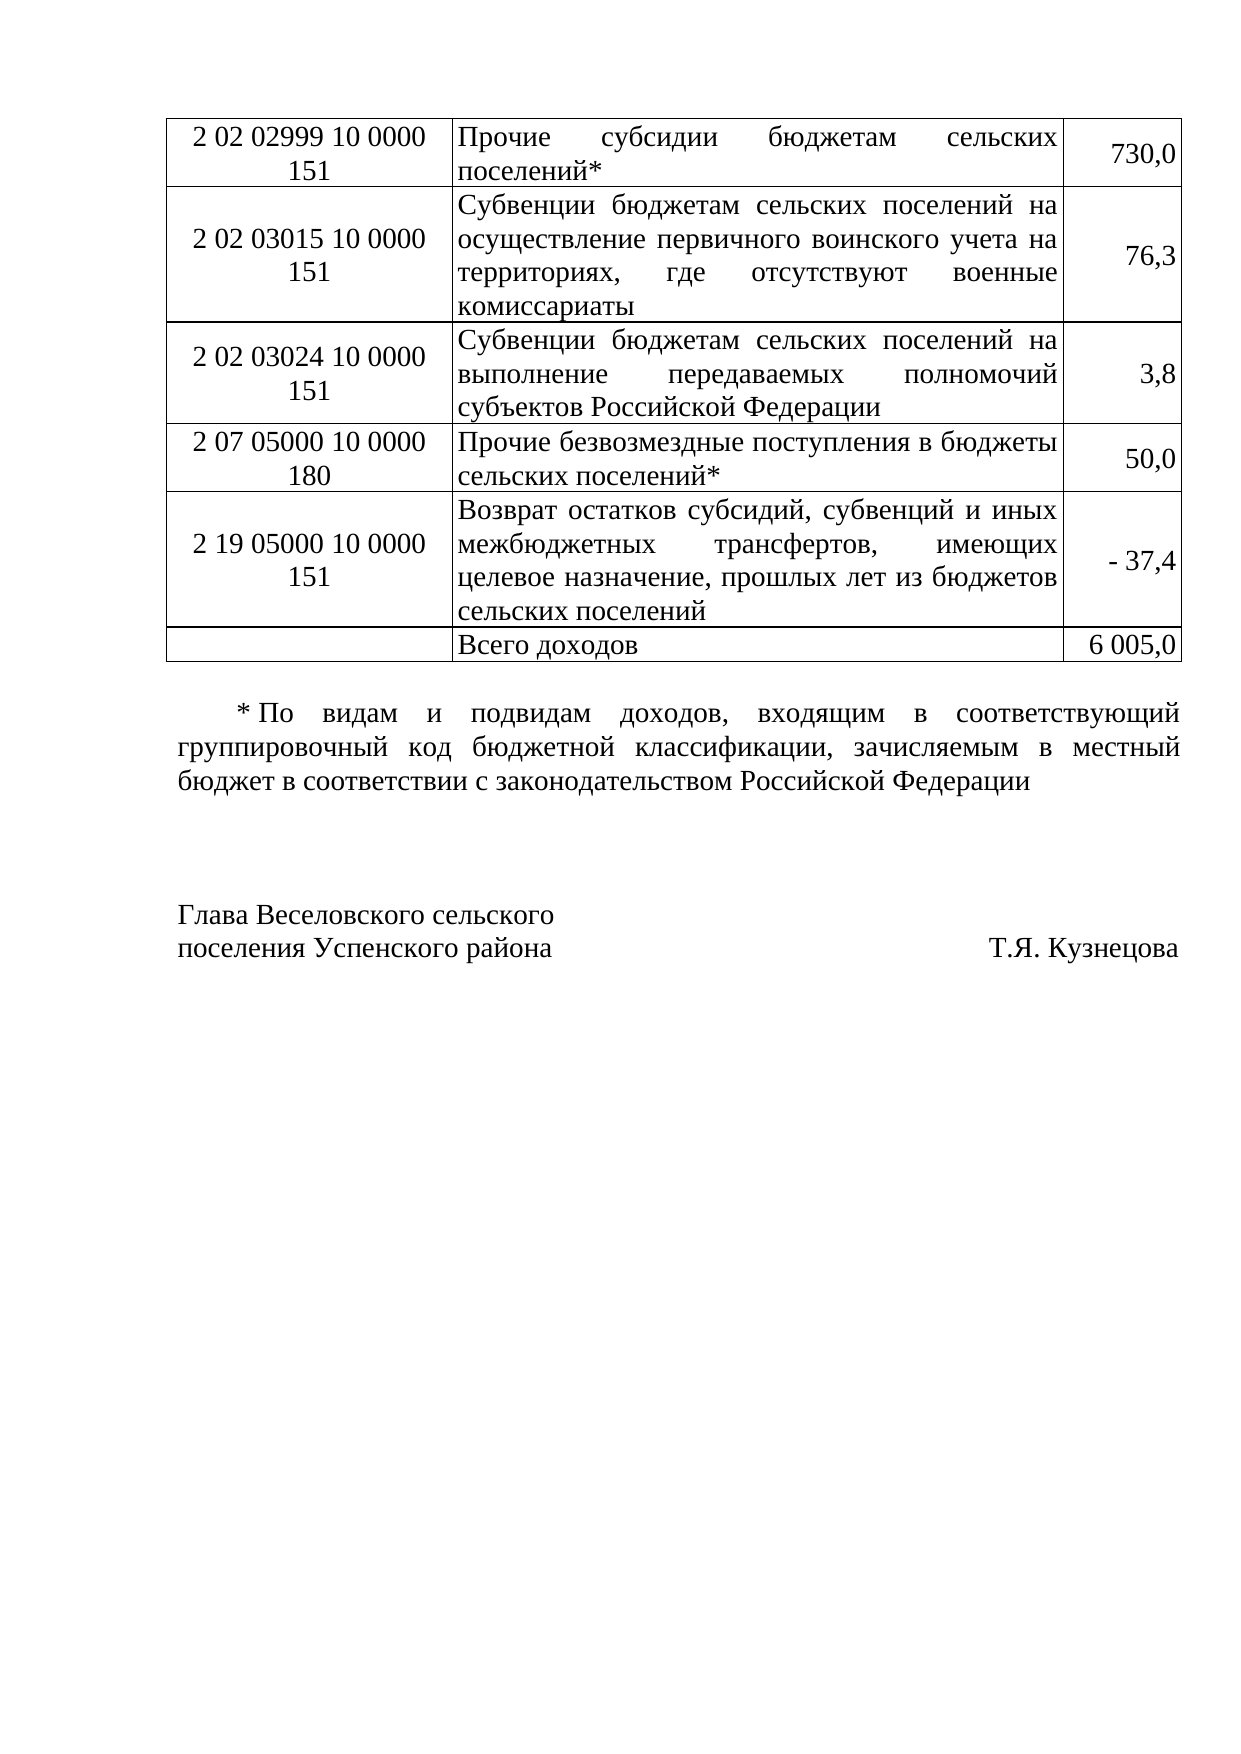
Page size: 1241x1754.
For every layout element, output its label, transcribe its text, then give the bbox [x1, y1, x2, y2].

table_cell 2 02 03015 10 0000 151 [167, 187, 452, 321]
table_cell 6 005,0 [1064, 628, 1181, 661]
table_cell Прочие субсидии бюджетам сельских поселений* [453, 119, 1063, 186]
table_cell 2 02 02999 10 0000 151 [167, 119, 452, 186]
table_cell 3,8 [1064, 323, 1181, 423]
text * По видам и подвидам доходов, входящим в соответствующий группировочный код бюджетной классификации, зачисляемым в местный бюджет в соответствии с законодательством Российской Федерации [177, 696, 1181, 796]
table_cell Всего доходов [453, 628, 1063, 661]
text поселения Успенского района Т.Я. Кузнецова [177, 930, 1181, 964]
table_cell 2 19 05000 10 0000 151 [167, 492, 452, 626]
table_cell 50,0 [1064, 424, 1181, 491]
table_cell Возврат остатков субсидий, субвенций и иных межбюджетных трансфертов, имеющих целевое назначение, прошлых лет из бюджетов сельских поселений [453, 492, 1063, 626]
table_cell [167, 628, 452, 661]
table_cell 2 07 05000 10 0000 180 [167, 424, 452, 491]
table_cell 2 02 03024 10 0000 151 [167, 323, 452, 423]
table_cell Субвенции бюджетам сельских поселений на выполнение передаваемых полномочий субъектов Российской Федерации [453, 323, 1063, 423]
table_cell 730,0 [1064, 119, 1181, 186]
table_cell Субвенции бюджетам сельских поселений на осуществление первичного воинского учета на территориях, где отсутствуют военные комиссариаты [453, 187, 1063, 321]
table_cell Прочие безвозмездные поступления в бюджеты сельских поселений* [453, 424, 1063, 491]
text Глава Веселовского сельского [177, 897, 1181, 930]
table_cell - 37,4 [1064, 492, 1181, 626]
table_cell 76,3 [1064, 187, 1181, 321]
